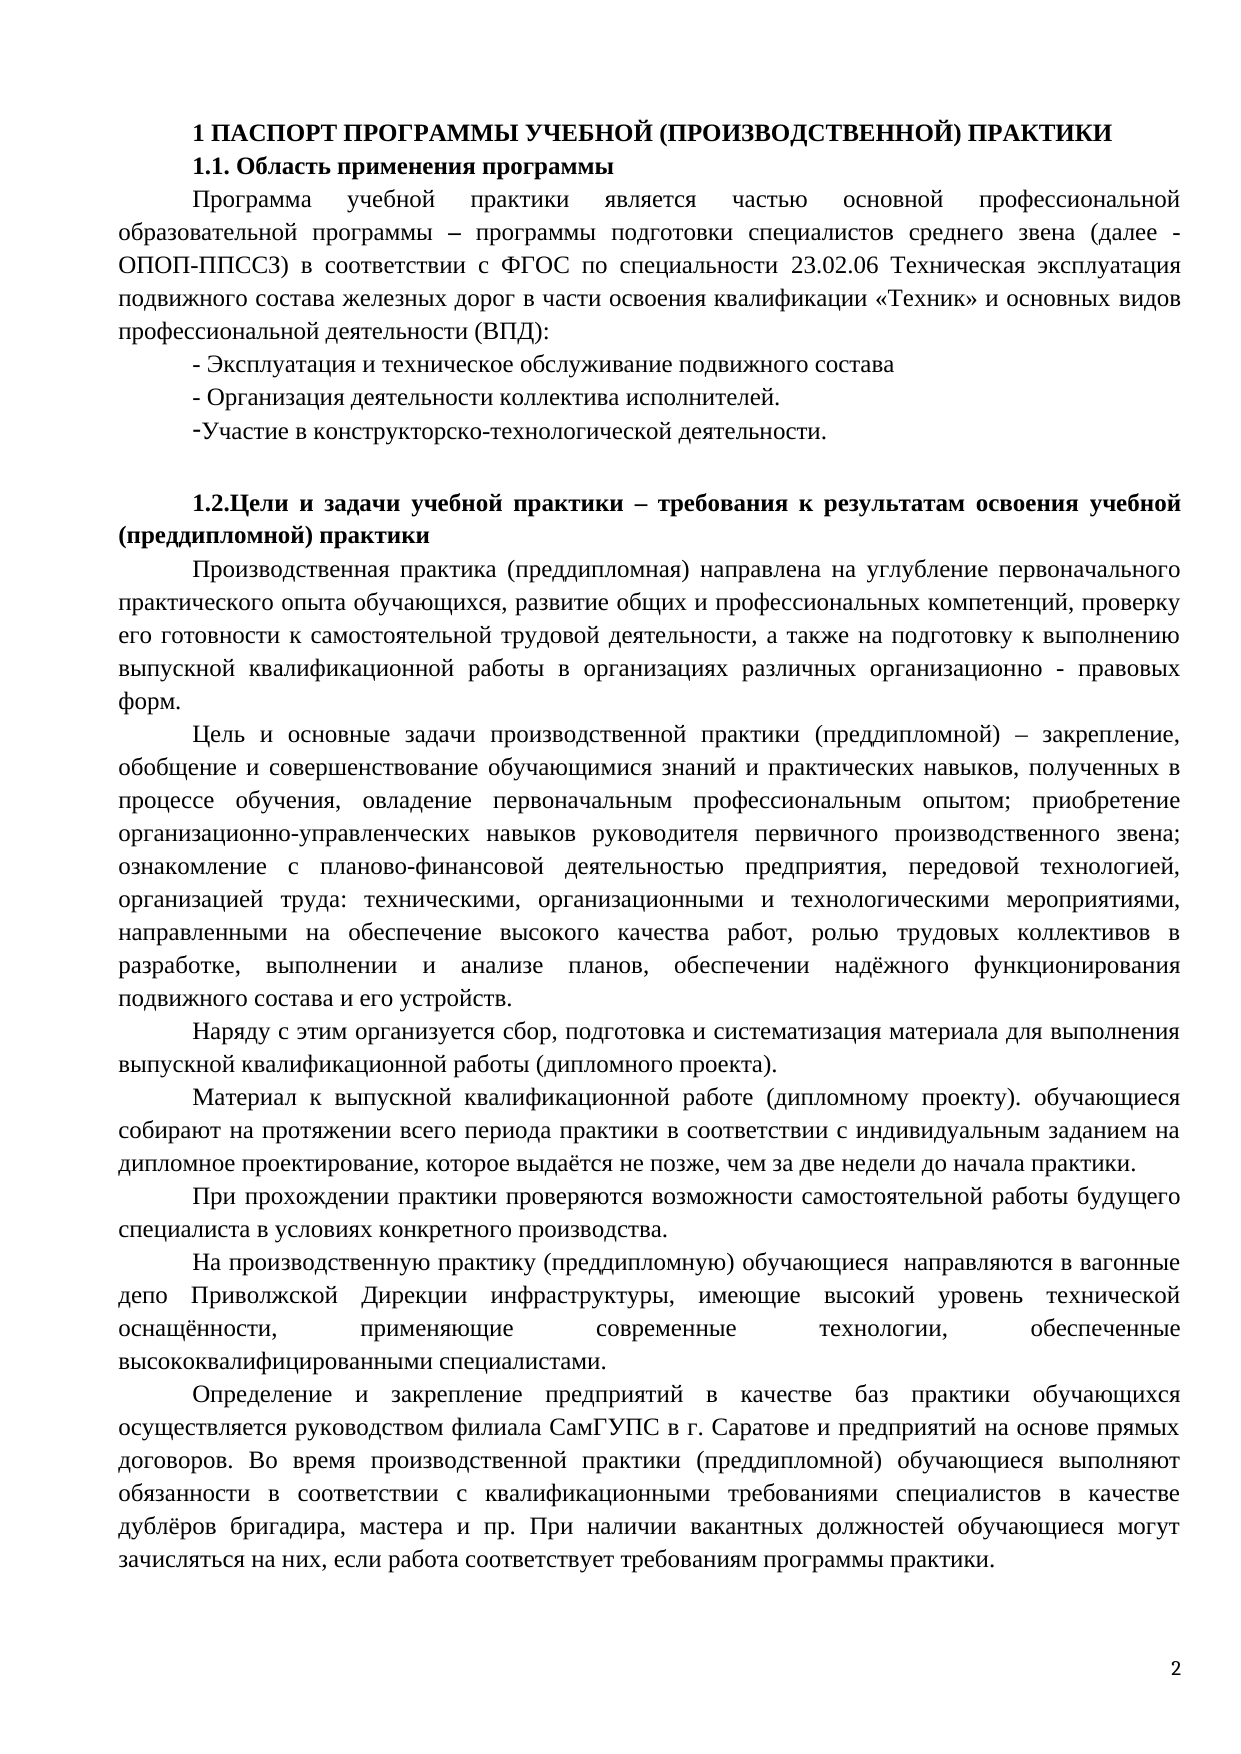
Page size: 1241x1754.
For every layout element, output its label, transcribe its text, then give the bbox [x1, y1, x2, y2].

text - Организация деятельности коллектива исполнителей. [118, 382, 1181, 411]
text 1.1. Область применения программы [118, 151, 1181, 180]
text 1.2.Цели и задачи учебной практики – требования к результатам освоения учебной (преддипломной) практики [118, 488, 1181, 549]
text - Эксплуатация и техническое обслуживание подвижного состава [118, 349, 1181, 378]
text 1 ПАСПОРТ ПРОГРАММЫ УЧЕБНОЙ (ПРОИЗВОДСТВЕННОЙ) ПРАКТИКИ [118, 118, 1181, 147]
text На производственную практику (преддипломную) обучающиеся направляются в вагонные депо Приволжской Дирекции инфраструктуры, имеющие высокий уровень технической оснащённости, применяющие современные технологии, обеспеченные высококвалифицированными специалистами. [118, 1247, 1181, 1375]
text Наряду с этим организуется сбор, подготовка и систематизация материала для выполнения выпускной квалификационной работы (дипломного проекта). [118, 1016, 1181, 1078]
text При прохождении практики проверяются возможности самостоятельной работы будущего специалиста в условиях конкретного производства. [118, 1181, 1181, 1243]
text Материал к выпускной квалификационной работе (дипломному проекту). обучающиеся собирают на протяжении всего периода практики в соответствии с индивидуальным заданием на дипломное проектирование, которое выдаётся не позже, чем за две недели до начала практики. [118, 1082, 1181, 1177]
text -Участие в конструкторско-технологической деятельности. [118, 411, 1181, 447]
text Цель и основные задачи производственной практики (преддипломной) – закрепление, обобщение и совершенствование обучающимися знаний и практических навыков, полученных в процессе обучения, овладение первоначальным профессиональным опытом; приобретение организационно-управленческих навыков руководителя первичного производственного звена; ознакомление с планово-финансовой деятельностью предприятия, передовой технологией, организацией труда: техническими, организационными и технологическими мероприятиями, направленными на обеспечение высокого качества работ, ролью трудовых коллективов в разработке, выполнении и анализе планов, обеспечении надёжного функционирования подвижного состава и его устройств. [118, 719, 1181, 1012]
text Определение и закрепление предприятий в качестве баз практики обучающихся осуществляется руководством филиала СамГУПС в г. Саратове и предприятий на основе прямых договоров. Во время производственной практики (преддипломной) обучающиеся выполняют обязанности в соответствии с квалификационными требованиями специалистов в качестве дублёров бригадира, мастера и пр. При наличии вакантных должностей обучающиеся могут зачисляться на них, если работа соответствует требованиям программы практики. [118, 1379, 1181, 1573]
text Производственная практика (преддипломная) направлена на углубление первоначального практического опыта обучающихся, развитие общих и профессиональных компетенций, проверку его готовности к самостоятельной трудовой деятельности, а также на подготовку к выполнению выпускной квалификационной работы в организациях различных организационно - правовых форм. [118, 554, 1181, 714]
text Программа учебной практики является частью основной профессиональной образовательной программы – программы подготовки специалистов среднего звена (далее - ОПОП-ППССЗ) в соответствии с ФГОС по специальности 23.02.06 Техническая эксплуатация подвижного состава железных дорог в части освоения квалификации «Техник» и основных видов профессиональной деятельности (ВПД): [118, 184, 1181, 345]
